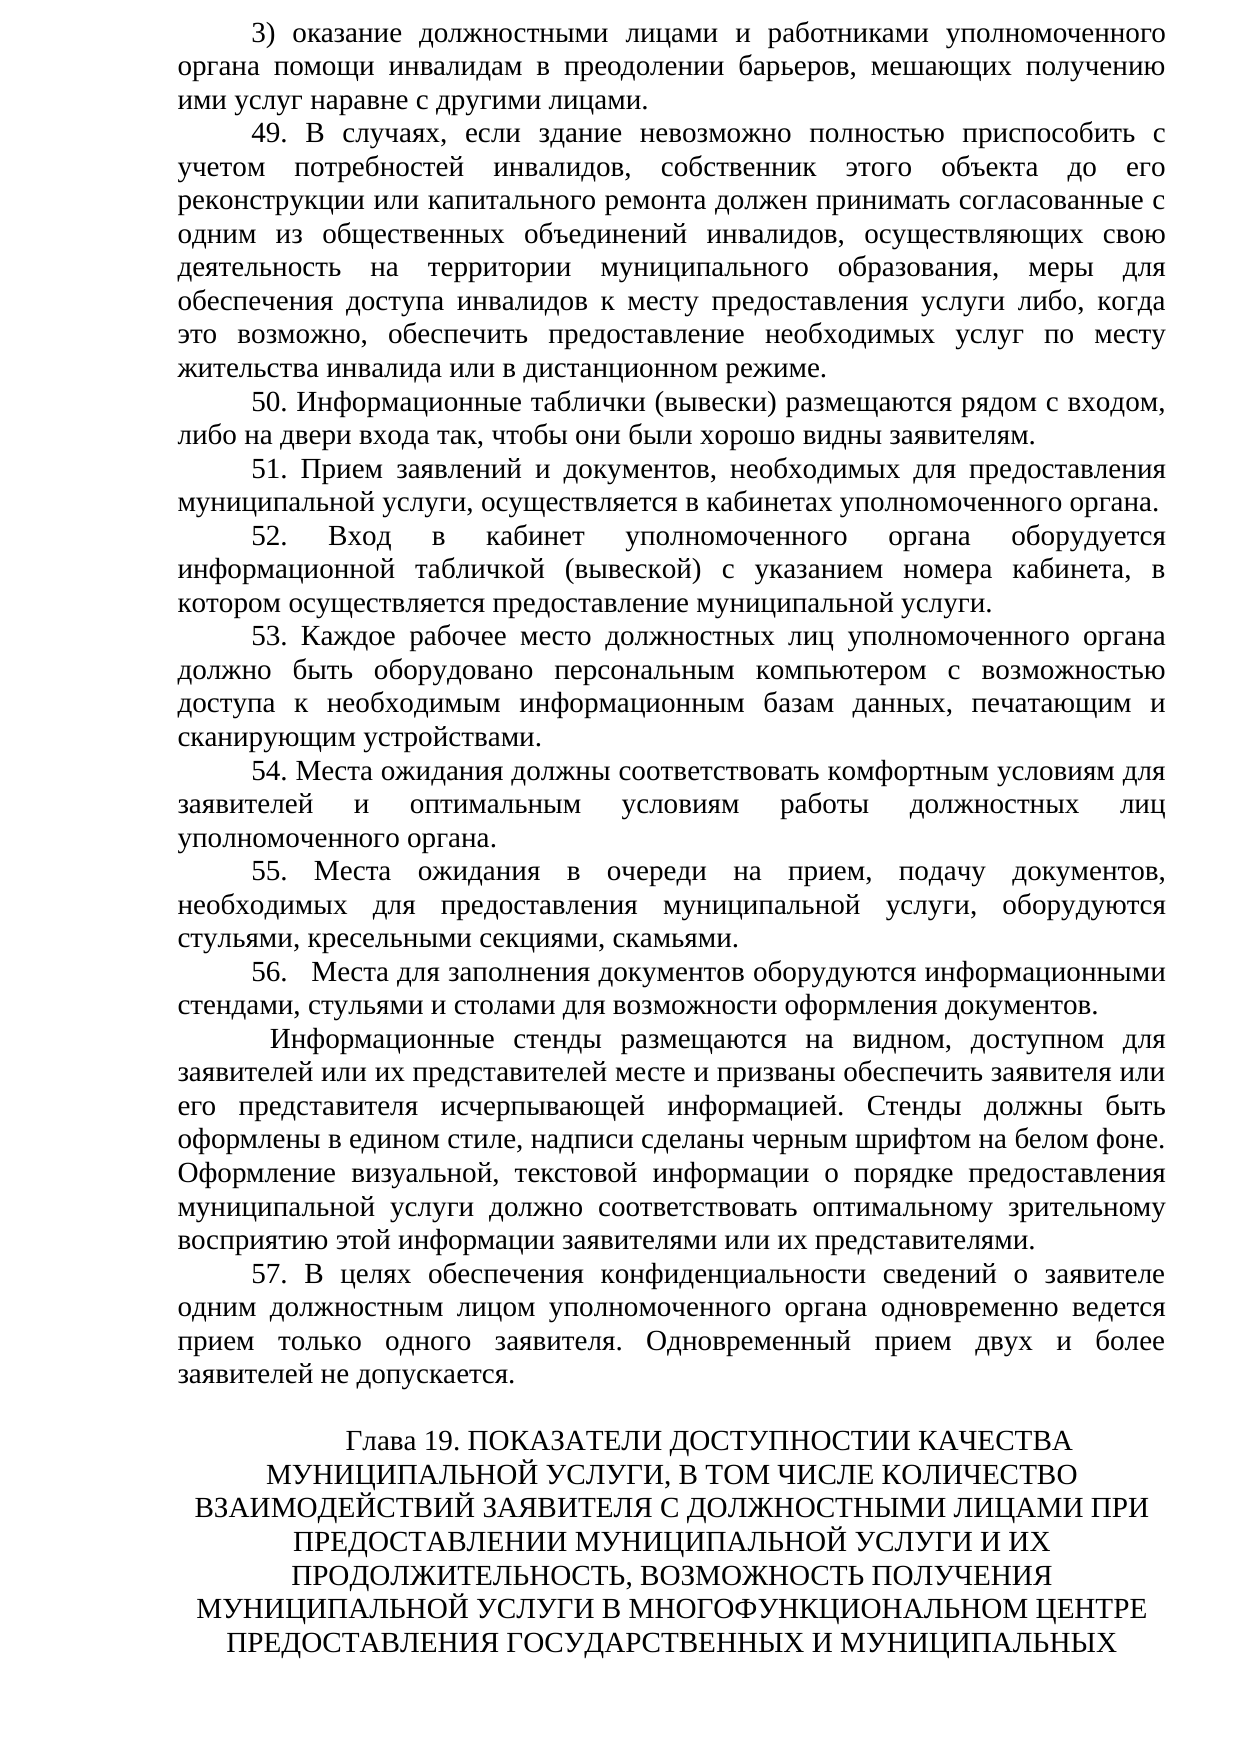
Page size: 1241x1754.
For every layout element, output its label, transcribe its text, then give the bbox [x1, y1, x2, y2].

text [177, 1423, 1167, 1658]
text Информационные стенды размещаются на видном, доступном для заявителей или их представителей месте и призваны обеспечить заявителя или его представителя исчерпывающей информацией. Стенды должны быть оформлены в едином стиле, надписи сделаны черным шрифтом на белом фоне. Оформление визуальной, текстовой информации о порядке предоставления муниципальной услуги должно соответствовать оптимальному зрительному восприятию этой информации заявителями или их представителями. [177, 1021, 1167, 1256]
text 57. В целях обеспечения конфиденциальности сведений о заявителе одним должностным лицом уполномоченного органа одновременно ведется прием только одного заявителя. Одновременный прием двух и более заявителей не допускается. [177, 1256, 1167, 1390]
text 56. Места для заполнения документов оборудуются информационными стендами, стульями и столами для возможности оформления документов. [177, 954, 1167, 1021]
text 51. Прием заявлений и документов, необходимых для предоставления муниципальной услуги, осуществляется в кабинетах уполномоченного органа. [177, 451, 1167, 518]
text 54. Места ожидания должны соответствовать комфортным условиям для заявителей и оптимальным условиям работы должностных лиц уполномоченного органа. [177, 753, 1167, 853]
text 50. Информационные таблички (вывески) размещаются рядом с входом, либо на двери входа так, чтобы они были хорошо видны заявителям. [177, 384, 1167, 451]
text 3) оказание должностными лицами и работниками уполномоченного органа помощи инвалидам в преодолении барьеров, мешающих получению ими услуг наравне с другими лицами. [177, 15, 1167, 115]
text 52. Вход в кабинет уполномоченного органа оборудуется информационной табличкой (вывеской) с указанием номера кабинета, в котором осуществляется предоставление муниципальной услуги. [177, 518, 1167, 618]
text 55. Места ожидания в очереди на прием, подачу документов, необходимых для предоставления муниципальной услуги, оборудуются стульями, кресельными секциями, скамьями. [177, 853, 1167, 954]
text 49. В случаях, если здание невозможно полностью приспособить с учетом потребностей инвалидов, собственник этого объекта до его реконструкции или капитального ремонта должен принимать согласованные с одним из общественных объединений инвалидов, осуществляющих свою деятельность на территории муниципального образования, меры для обеспечения доступа инвалидов к месту предоставления услуги либо, когда это возможно, обеспечить предоставление необходимых услуг по месту жительства инвалида или в дистанционном режиме. [177, 115, 1167, 384]
text 53. Каждое рабочее место должностных лиц уполномоченного органа должно быть оборудовано персональным компьютером с возможностью доступа к необходимым информационным базам данных, печатающим и сканирующим устройствами. [177, 618, 1167, 753]
